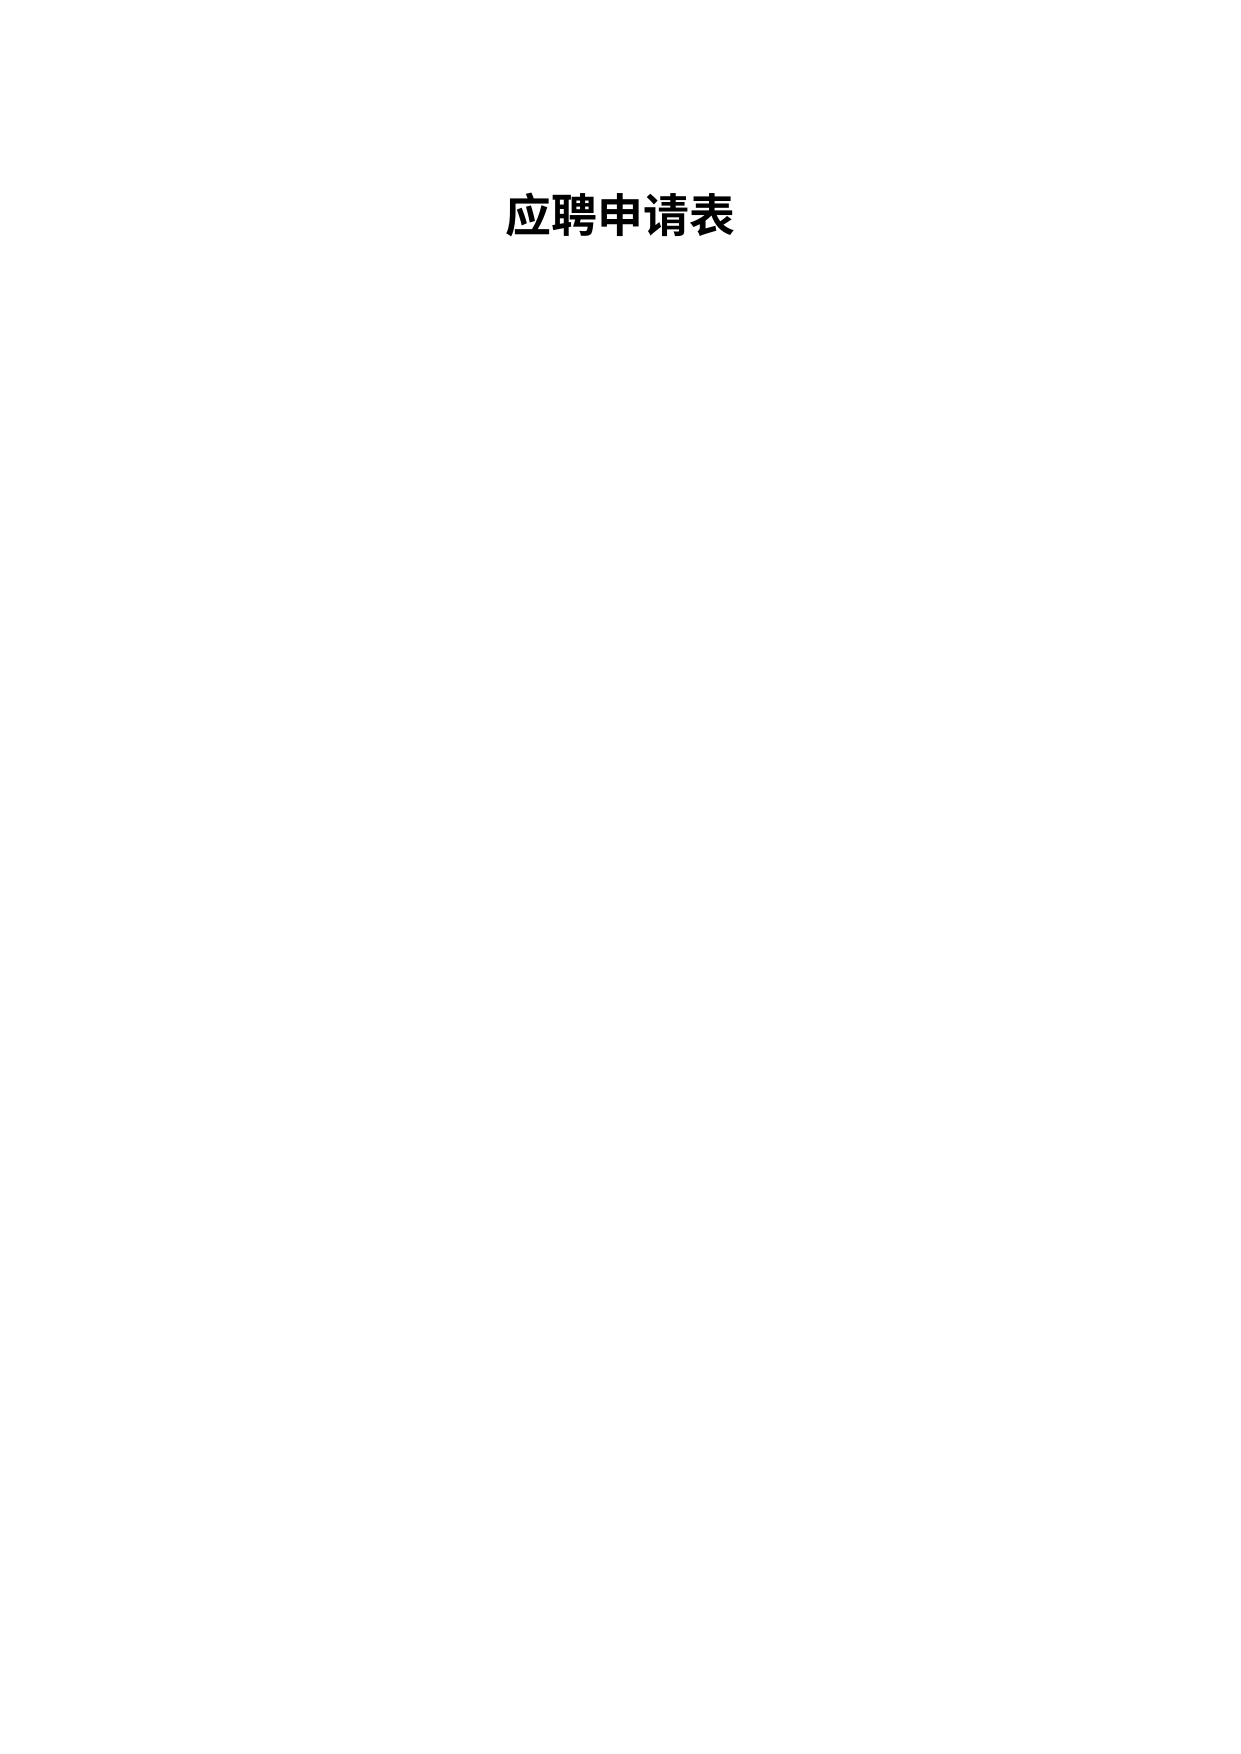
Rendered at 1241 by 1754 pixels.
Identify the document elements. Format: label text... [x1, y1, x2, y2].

subtitle 应聘申请表 [187, 164, 1053, 262]
